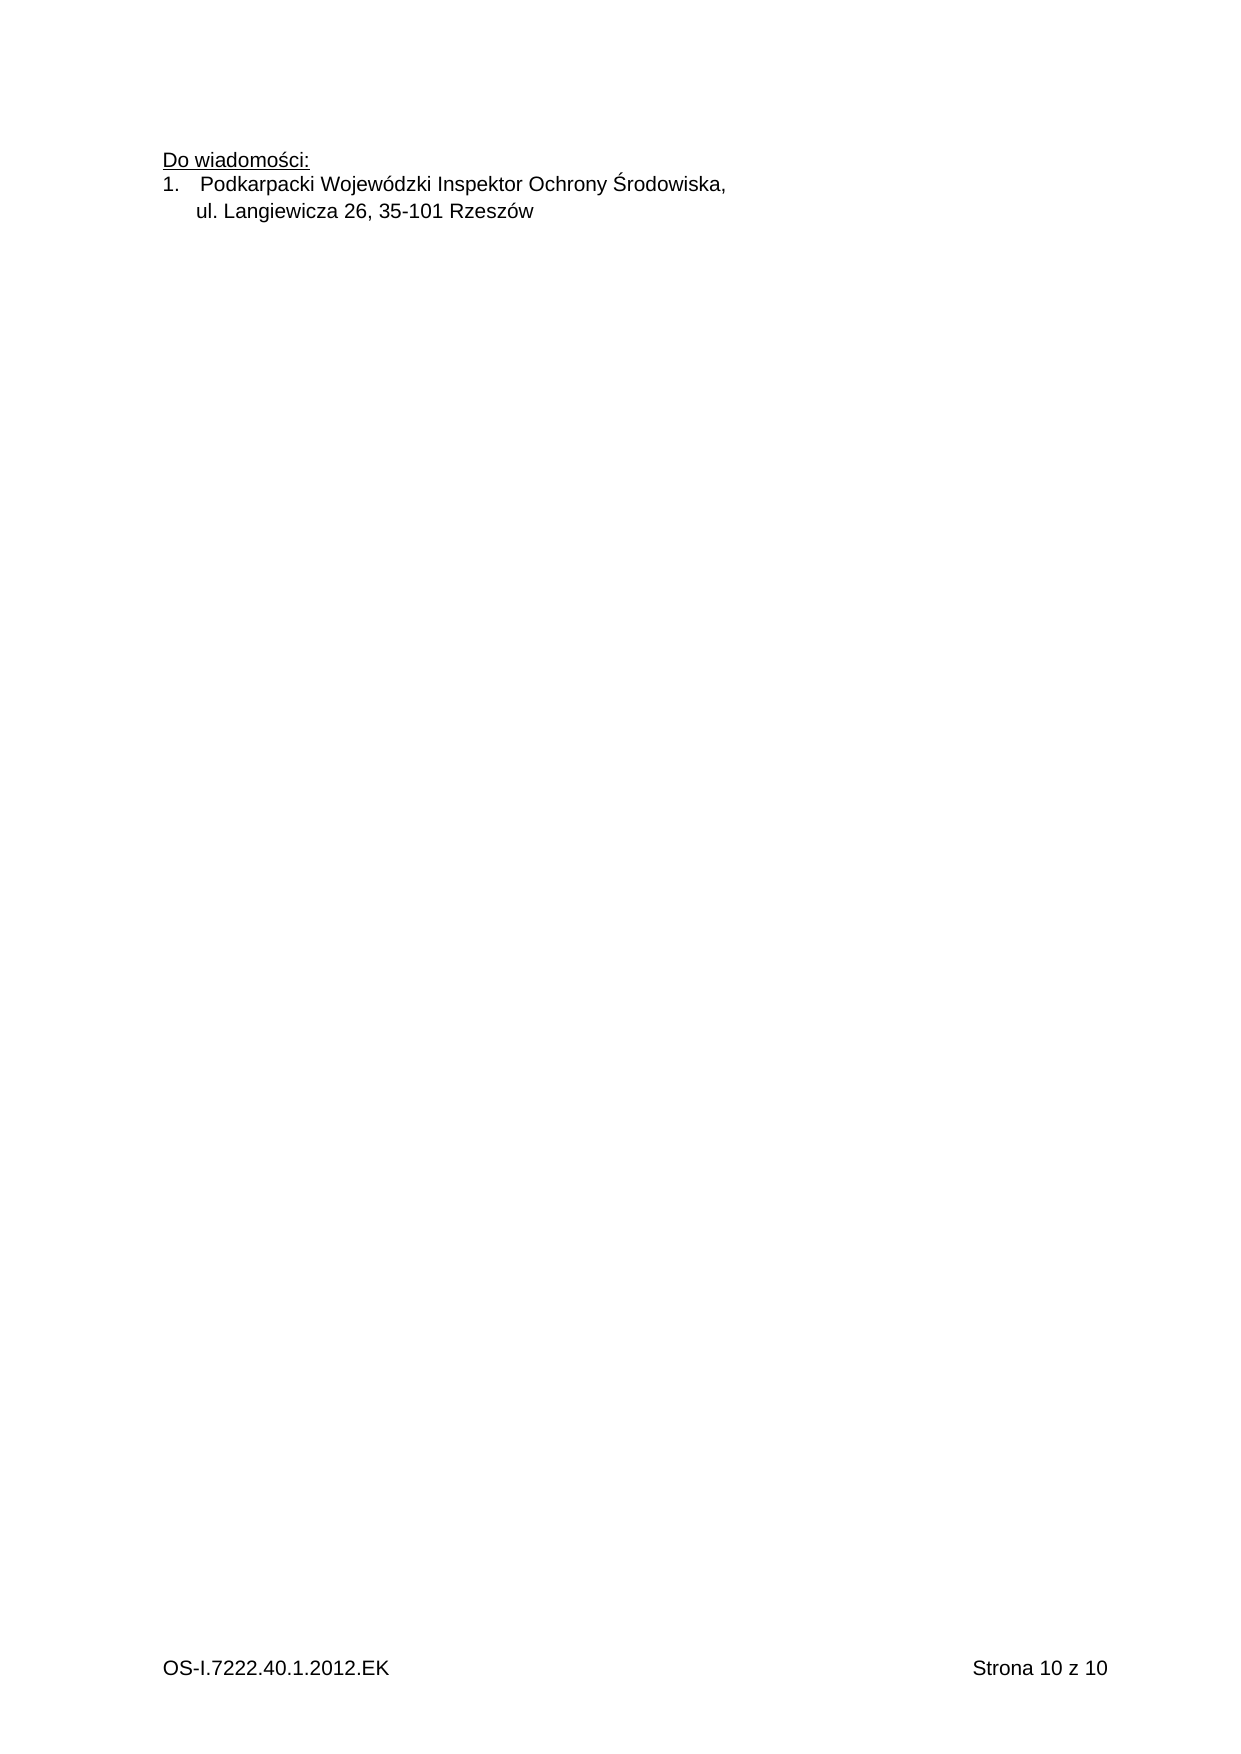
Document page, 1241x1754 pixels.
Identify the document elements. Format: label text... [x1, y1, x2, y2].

list Podkarpacki Wojewódzki Inspektor Ochrony Środowiska, [162, 172, 1093, 196]
text Do wiadomości: [162, 148, 1093, 172]
text ul. Langiewicza 26, 35-101 Rzeszów [162, 199, 1093, 223]
